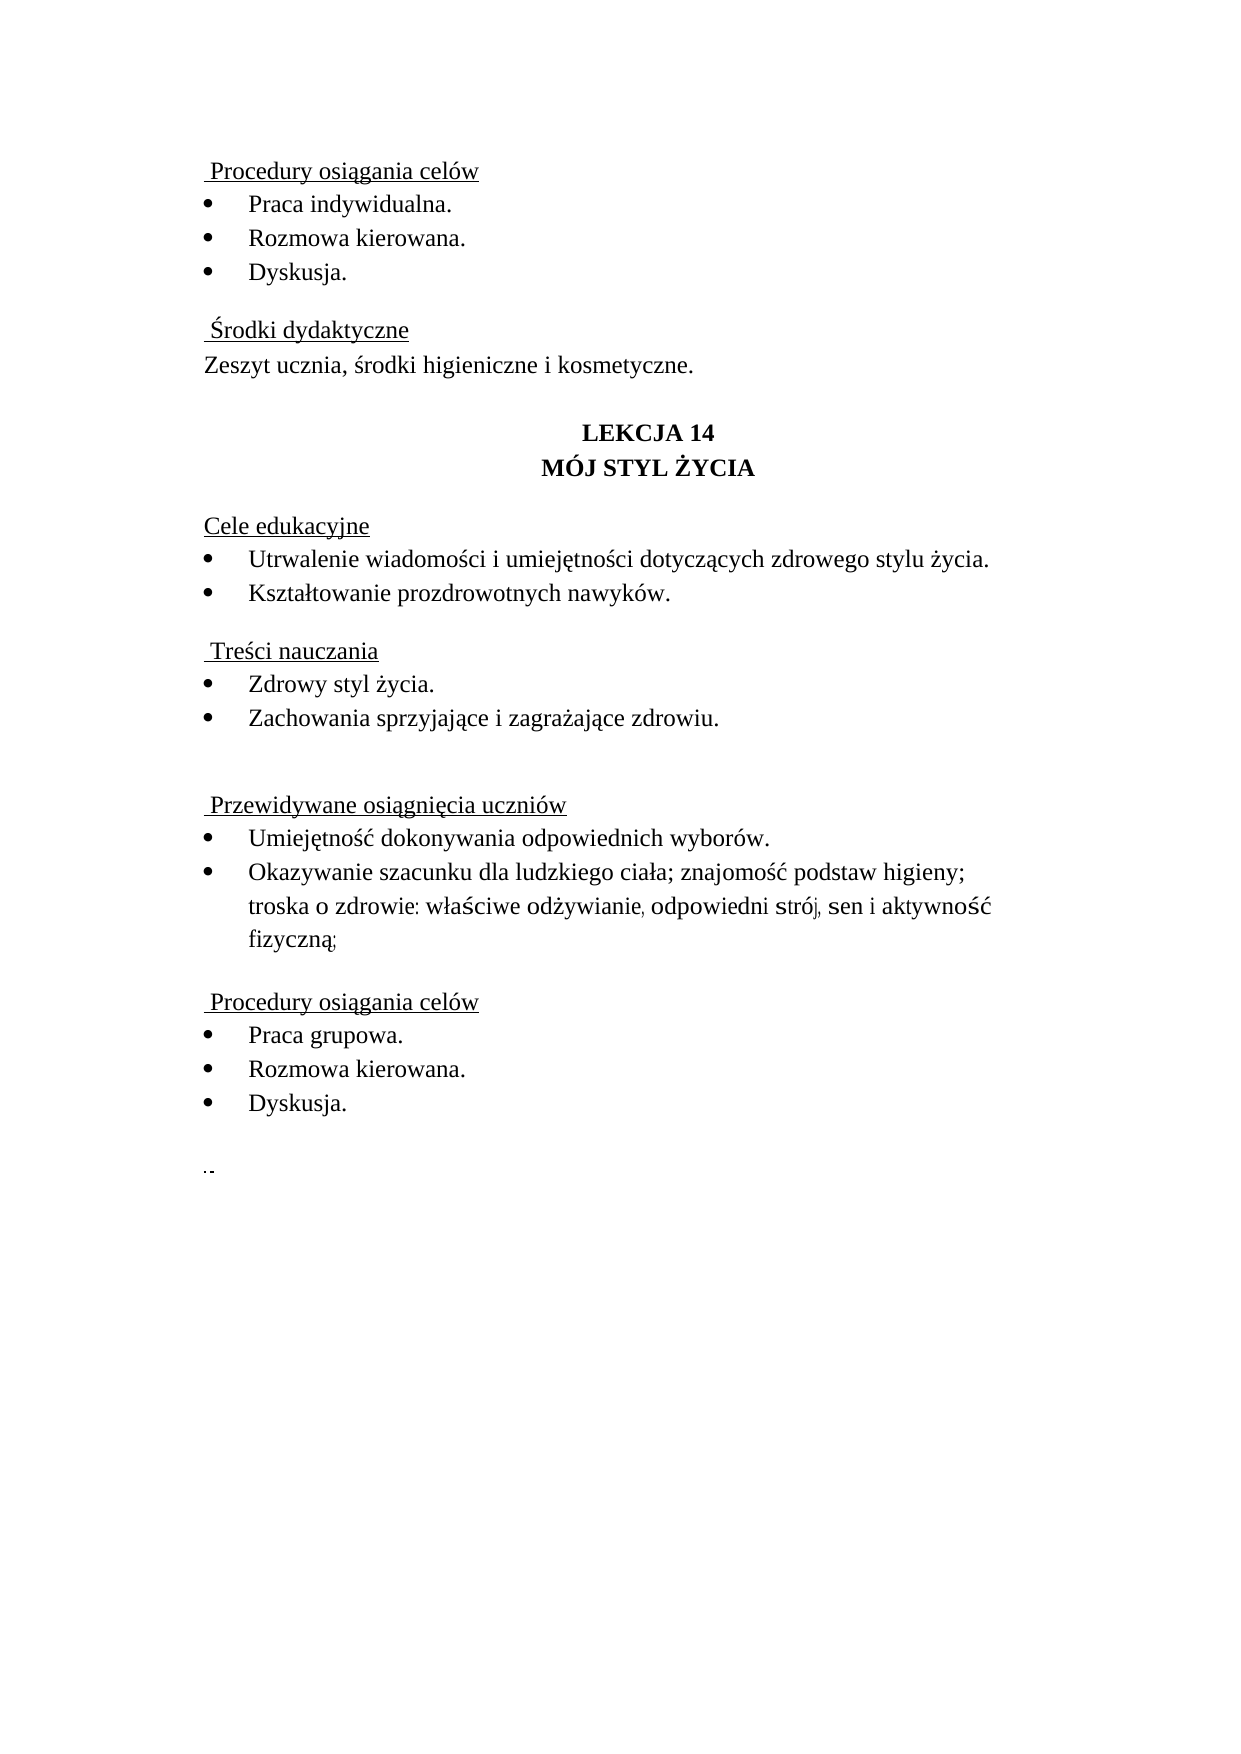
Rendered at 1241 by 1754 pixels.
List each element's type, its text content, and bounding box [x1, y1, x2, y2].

list Umiejętność dokonywania odpowiednich wyborów. [203, 823, 1093, 852]
text Zeszyt ucznia, środki higieniczne i kosmetyczne. [203, 350, 1093, 378]
list Rozmowa kierowana. [203, 1054, 1093, 1083]
list Rozmowa kierowana. [203, 223, 1093, 252]
text Przewidywane osiągnięcia uczniów [203, 790, 1093, 819]
text Cele edukacyjne [203, 511, 1093, 539]
text MÓJ STYL ŻYCIA [203, 453, 1093, 481]
text Procedury osiągania celów [203, 156, 1093, 184]
list Praca grupowa. [203, 1021, 1093, 1049]
list Zdrowy styl życia. [203, 669, 1093, 698]
list Dyskusja. [203, 1088, 1093, 1117]
list Praca indywidualna. [203, 189, 1093, 218]
list Okazywanie szacunku dla ludzkiego ciała; znajomość podstaw higieny; troska o zdrowie: właściwe odżywianie, odpowiedni strój, sen i aktywność fizyczną; [203, 857, 997, 953]
text Środki dydaktyczne [203, 316, 1093, 344]
text Procedury osiągania celów [203, 987, 1093, 1016]
text LEKCJA 14 [203, 418, 1093, 447]
list Kształtowanie prozdrowotnych nawyków. [203, 578, 1093, 607]
list Dyskusja. [203, 257, 1093, 286]
list Zachowania sprzyjające i zagrażające zdrowiu. [203, 703, 1093, 732]
list Utrwalenie wiadomości i umiejętności dotyczących zdrowego stylu życia. [203, 544, 1093, 573]
text Treści nauczania [203, 636, 1093, 665]
